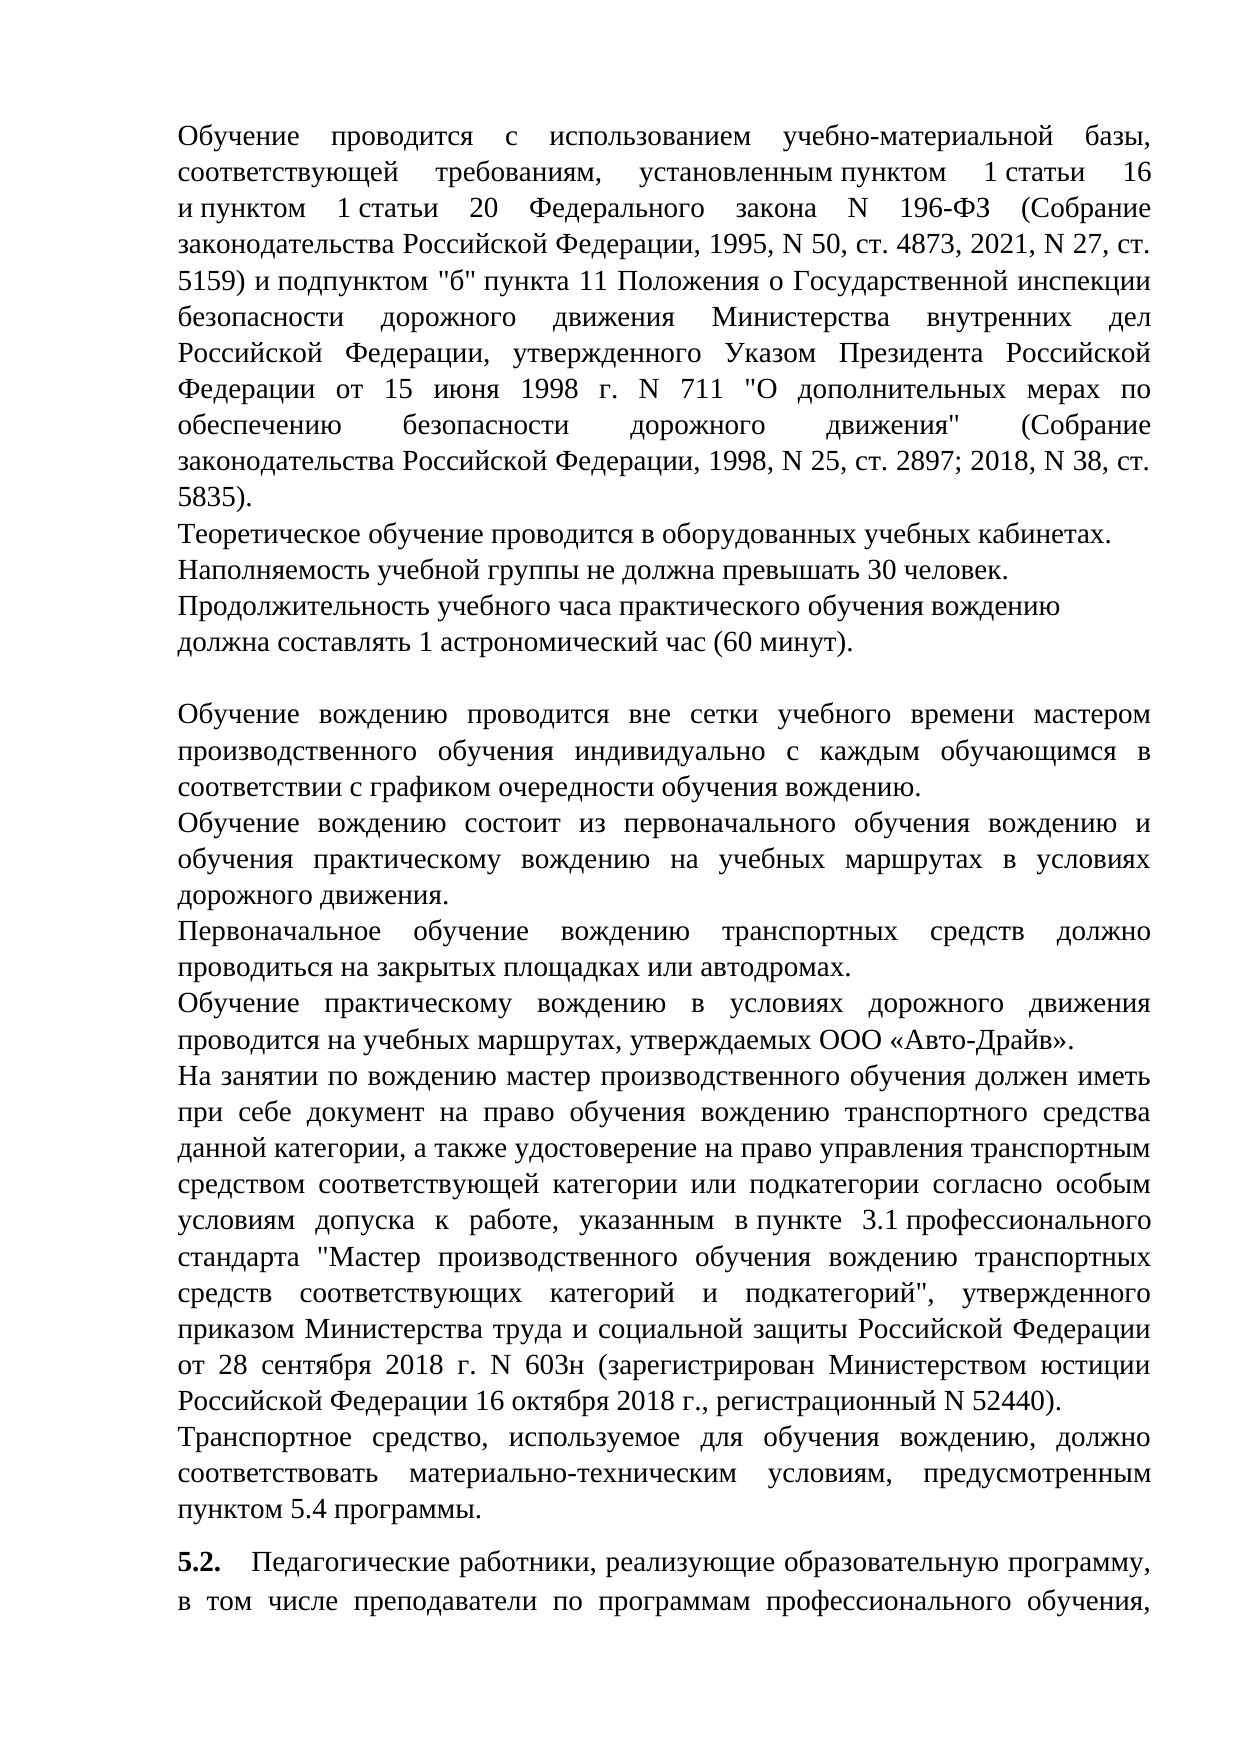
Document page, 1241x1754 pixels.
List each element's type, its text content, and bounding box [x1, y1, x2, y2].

text Обучение проводится с использованием учебно-материальной базы, соответствующей требованиям, установленным пунктом 1 статьи 16 и пунктом 1 статьи 20 Федерального закона N 196-ФЗ (Собрание законодательства Российской Федерации, 1995, N 50, ст. 4873, 2021, N 27, ст. 5159) и подпунктом "б" пункта 11 Положения о Государственной инспекции безопасности дорожного движения Министерства внутренних дел Российской Федерации, утвержденного Указом Президента Российской Федерации от 15 июня 1998 г. N 711 "О дополнительных мерах по обеспечению безопасности дорожного движения" (Собрание законодательства Российской Федерации, 1998, N 25, ст. 2897; 2018, N 38, ст. 5835). [177, 118, 1152, 513]
text Транспортное средство, используемое для обучения вождению, должно соответствовать материально-техническим условиям, предусмотренным пунктом 5.4 программы. [177, 1419, 1152, 1525]
text Продолжительность учебного часа практического обучения вождению должна составлять 1 астрономический час (60 минут). [177, 588, 1152, 658]
text На занятии по вождению мастер производственного обучения должен иметь при себе документ на право обучения вождению транспортного средства данной категории, а также удостоверение на право управления транспортным средством соответствующей категории или подкатегории согласно особым условиям допуска к работе, указанным в пункте 3.1 профессионального стандарта "Мастер производственного обучения вождению транспортных средств соответствующих категорий и подкатегорий", утвержденного приказом Министерства труда и социальной защиты Российской Федерации от 28 сентября 2018 г. N 603н (зарегистрирован Министерством юстиции Российской Федерации 16 октября 2018 г., регистрационный N 52440). [177, 1058, 1152, 1417]
text Обучение вождению состоит из первоначального обучения вождению и обучения практическому вождению на учебных маршрутах в условиях дорожного движения. [177, 805, 1152, 911]
text Обучение вождению проводится вне сетки учебного времени мастером производственного обучения индивидуально с каждым обучающимся в соответствии с графиком очередности обучения вождению. [177, 696, 1152, 802]
text Теоретическое обучение проводится в оборудованных учебных кабинетах. [177, 516, 1152, 549]
text Наполняемость учебной группы не должна превышать 30 человек. [177, 552, 1152, 585]
text Обучение практическому вождению в условиях дорожного движения проводится на учебных маршрутах, утверждаемых ООО «Авто-Драйв». [177, 986, 1152, 1055]
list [177, 1544, 1152, 1617]
text Первоначальное обучение вождению транспортных средств должно проводиться на закрытых площадках или автодромах. [177, 913, 1152, 983]
